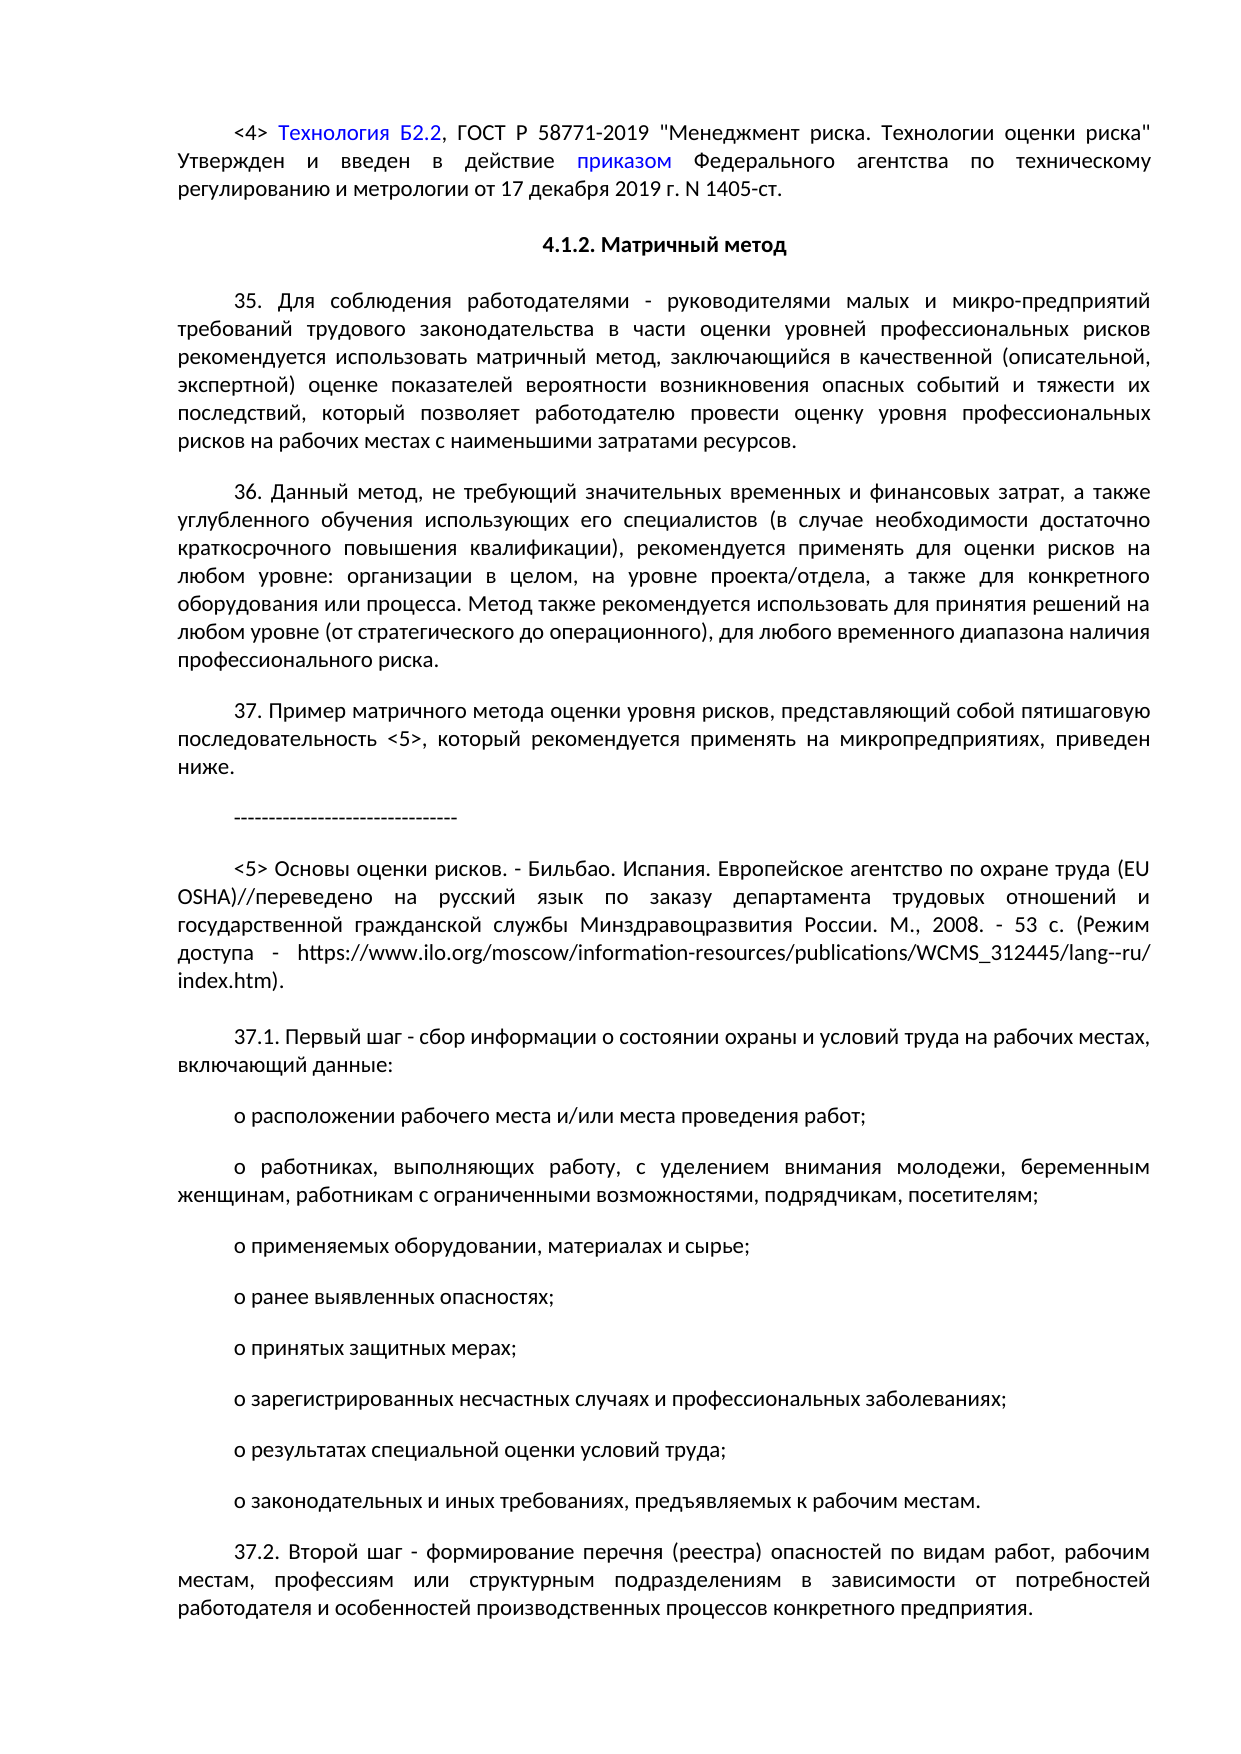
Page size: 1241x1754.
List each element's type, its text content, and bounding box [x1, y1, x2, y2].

text <4> Технология Б2.2, ГОСТ Р 58771-2019 "Менеджмент риска. Технологии оценки риска" Утвержден и введен в действие приказом Федерального агентства по техническому регулированию и метрологии от 17 декабря 2019 г. N 1405-ст. [177, 118, 1152, 202]
text 37.1. Первый шаг - сбор информации о состоянии охраны и условий труда на рабочих местах, включающий данные: [177, 1022, 1152, 1078]
text <5> Основы оценки рисков. - Бильбао. Испания. Европейское агентство по охране труда (EU OSHA)//переведено на русский язык по заказу департамента трудовых отношений и государственной гражданской службы Минздравоцразвития России. М., 2008. - 53 с. (Режим доступа - https://www.ilo.org/moscow/information-resources/publications/WCMS_312445/lang--ru/index.htm). [177, 854, 1152, 994]
text о зарегистрированных несчастных случаях и профессиональных заболеваниях; [177, 1384, 1152, 1412]
text о применяемых оборудовании, материалах и сырье; [177, 1231, 1152, 1259]
text 37.2. Второй шаг - формирование перечня (реестра) опасностей по видам работ, рабочим местам, профессиям или структурным подразделениям в зависимости от потребностей работодателя и особенностей производственных процессов конкретного предприятия. [177, 1537, 1152, 1621]
text 37. Пример матричного метода оценки уровня рисков, представляющий собой пятишаговую последовательность <5>, который рекомендуется применять на микропредприятиях, приведен ниже. [177, 696, 1152, 780]
title 4.1.2. Матричный метод [177, 230, 1152, 258]
text о законодательных и иных требованиях, предъявляемых к рабочим местам. [177, 1486, 1152, 1514]
text о работниках, выполняющих работу, с уделением внимания молодежи, беременным женщинам, работникам с ограниченными возможностями, подрядчикам, посетителям; [177, 1152, 1152, 1208]
text о расположении рабочего места и/или места проведения работ; [177, 1101, 1152, 1129]
text о ранее выявленных опасностях; [177, 1282, 1152, 1310]
text 35. Для соблюдения работодателями - руководителями малых и микро-предприятий требований трудового законодательства в части оценки уровней профессиональных рисков рекомендуется использовать матричный метод, заключающийся в качественной (описательной, экспертной) оценке показателей вероятности возникновения опасных событий и тяжести их последствий, который позволяет работодателю провести оценку уровня профессиональных рисков на рабочих местах с наименьшими затратами ресурсов. [177, 286, 1152, 454]
text о результатах специальной оценки условий труда; [177, 1435, 1152, 1463]
text -------------------------------- [177, 803, 1152, 831]
text 36. Данный метод, не требующий значительных временных и финансовых затрат, а также углубленного обучения использующих его специалистов (в случае необходимости достаточно краткосрочного повышения квалификации), рекомендуется применять для оценки рисков на любом уровне: организации в целом, на уровне проекта/отдела, а также для конкретного оборудования или процесса. Метод также рекомендуется использовать для принятия решений на любом уровне (от стратегического до операционного), для любого временного диапазона наличия профессионального риска. [177, 477, 1152, 673]
text о принятых защитных мерах; [177, 1333, 1152, 1361]
